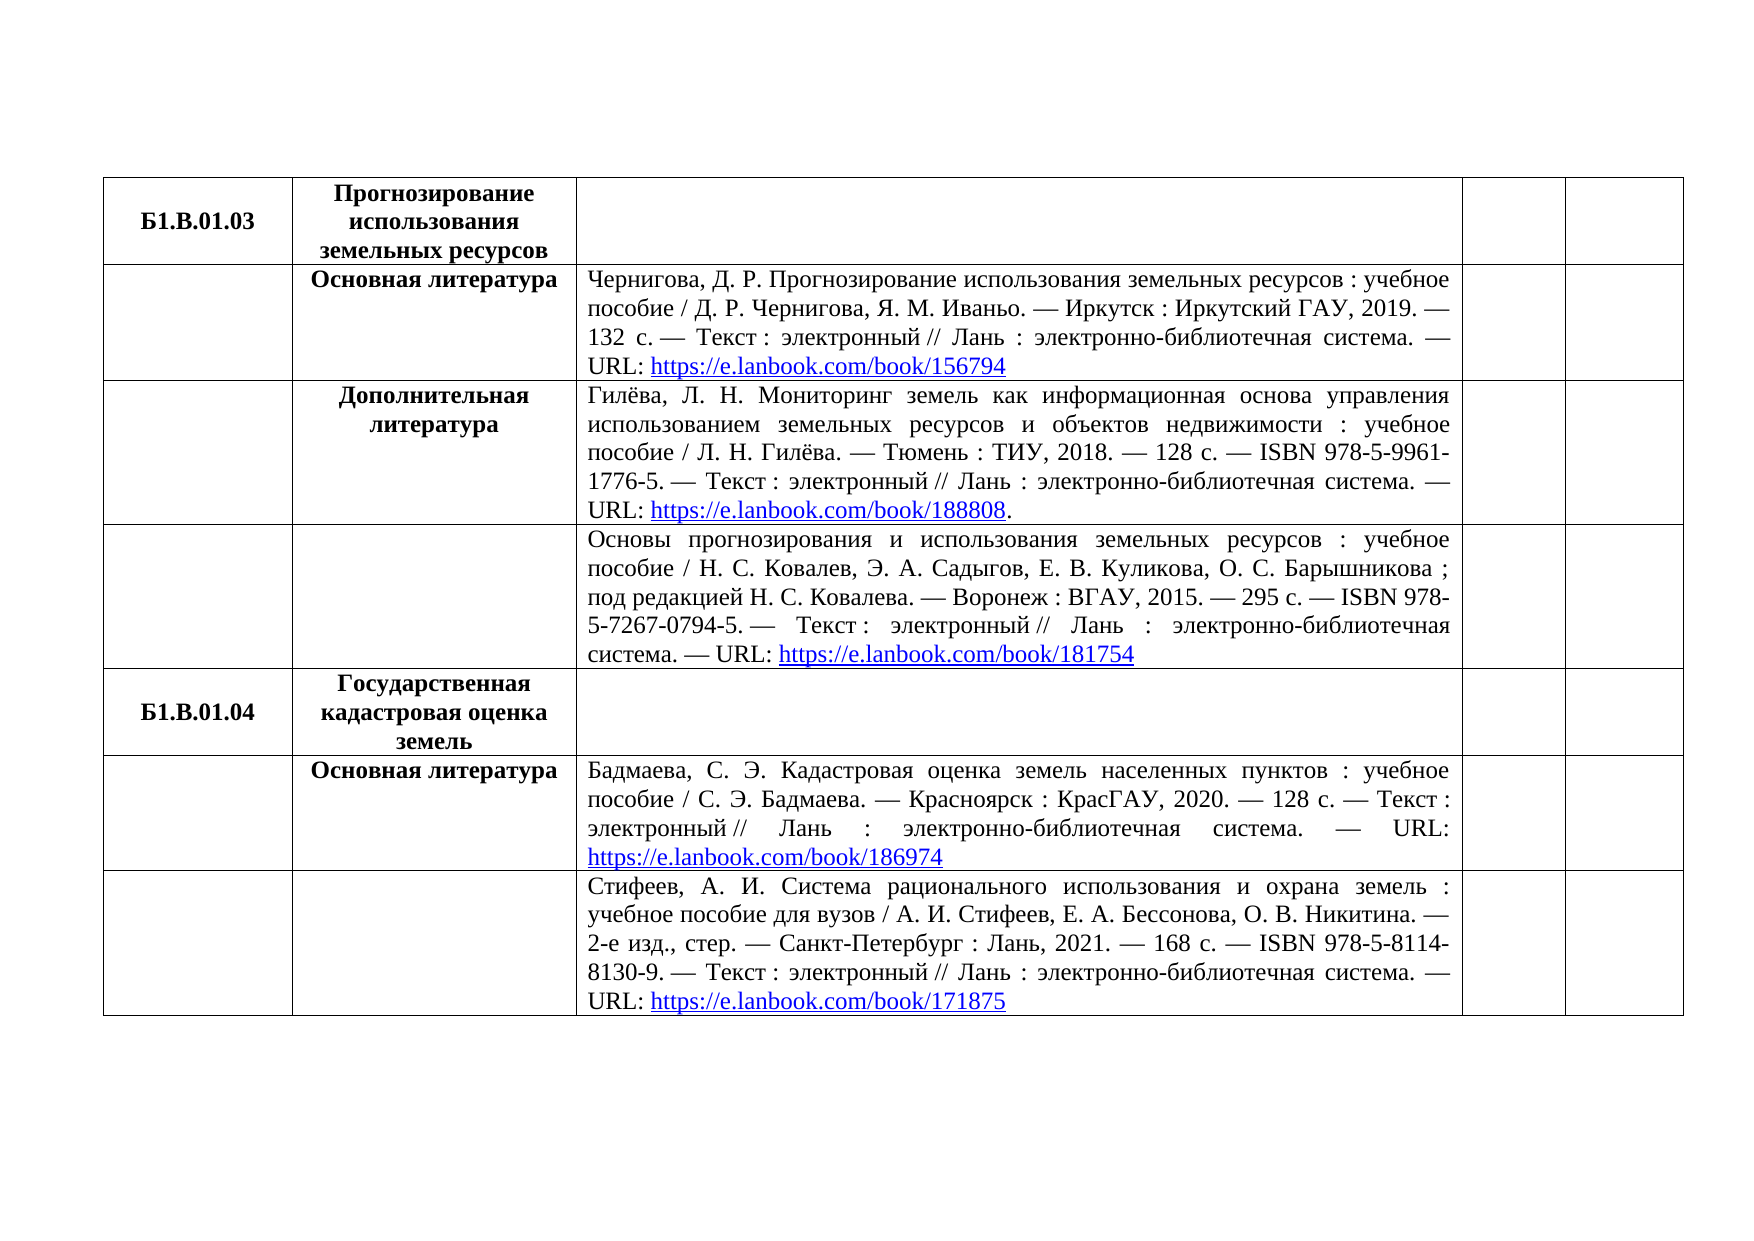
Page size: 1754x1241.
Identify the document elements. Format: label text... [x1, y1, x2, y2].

table_cell [104, 871, 292, 1014]
table_cell Прогнозирование использования земельных ресурсов [293, 178, 576, 264]
table_cell [1463, 669, 1565, 755]
table_cell Б1.В.01.04 [104, 669, 292, 755]
table_cell [104, 381, 292, 524]
table_cell [1566, 756, 1683, 870]
table_cell Б1.В.01.03 [104, 178, 292, 264]
table_cell [1463, 381, 1565, 524]
table_cell [577, 178, 1462, 264]
table_cell [104, 265, 292, 379]
table_cell [1566, 178, 1683, 264]
table_cell Основная литература [293, 265, 576, 379]
table_cell [1566, 265, 1683, 379]
table_cell [1463, 756, 1565, 870]
table_cell [104, 756, 292, 870]
table_cell [1566, 669, 1683, 755]
table_cell [577, 669, 1462, 755]
table_cell [104, 525, 292, 668]
table_cell Чернигова, Д. Р. Прогнозирование использования земельных ресурсов : учебное пособие / Д. Р. Чернигова, Я. М. Иваньо. — Иркутск : Иркутский ГАУ, 2019. — 132 с. — Текст : электронный // Лань : электронно-библиотечная система. — URL: https://e.lanbook.com/book/156794 [577, 265, 1462, 379]
table_cell Дополнительная литература [293, 381, 576, 524]
table_cell [1566, 525, 1683, 668]
table_cell [1463, 525, 1565, 668]
table_cell Основная литература [293, 756, 576, 870]
table_cell [1463, 871, 1565, 1014]
table_cell [1566, 381, 1683, 524]
table_cell [1566, 871, 1683, 1014]
table_cell [1463, 265, 1565, 379]
table_cell [293, 525, 576, 668]
table_cell [293, 871, 576, 1014]
table_cell Государственная кадастровая оценка земель [293, 669, 576, 755]
table_cell Стифеев, А. И. Система рационального использования и охрана земель : учебное пособие для вузов / А. И. Стифеев, Е. А. Бессонова, О. В. Никитина. — 2-е изд., стер. — Санкт-Петербург : Лань, 2021. — 168 с. — ISBN 978-5-8114-8130-9. — Текст : электронный // Лань : электронно-библиотечная система. — URL: https://e.lanbook.com/book/171875 [577, 871, 1462, 1014]
table_cell Бадмаева, С. Э. Кадастровая оценка земель населенных пунктов : учебное пособие / С. Э. Бадмаева. — Красноярск : КрасГАУ, 2020. — 128 с. — Текст : электронный // Лань : электронно-библиотечная система. — URL: https://e.lanbook.com/book/186974 [577, 756, 1462, 870]
table_cell [1463, 178, 1565, 264]
table_cell Основы прогнозирования и использования земельных ресурсов : учебное пособие / Н. С. Ковалев, Э. А. Садыгов, Е. В. Куликова, О. С. Барышникова ; под редакцией Н. С. Ковалева. — Воронеж : ВГАУ, 2015. — 295 с. — ISBN 978-5-7267-0794-5. — Текст : электронный // Лань : электронно-библиотечная система. — URL: https://e.lanbook.com/book/181754 [577, 525, 1462, 668]
table_cell Гилёва, Л. Н. Мониторинг земель как информационная основа управления использованием земельных ресурсов и объектов недвижимости : учебное пособие / Л. Н. Гилёва. — Тюмень : ТИУ, 2018. — 128 с. — ISBN 978-5-9961-1776-5. — Текст : электронный // Лань : электронно-библиотечная система. — URL: https://e.lanbook.com/book/188808. [577, 381, 1462, 524]
